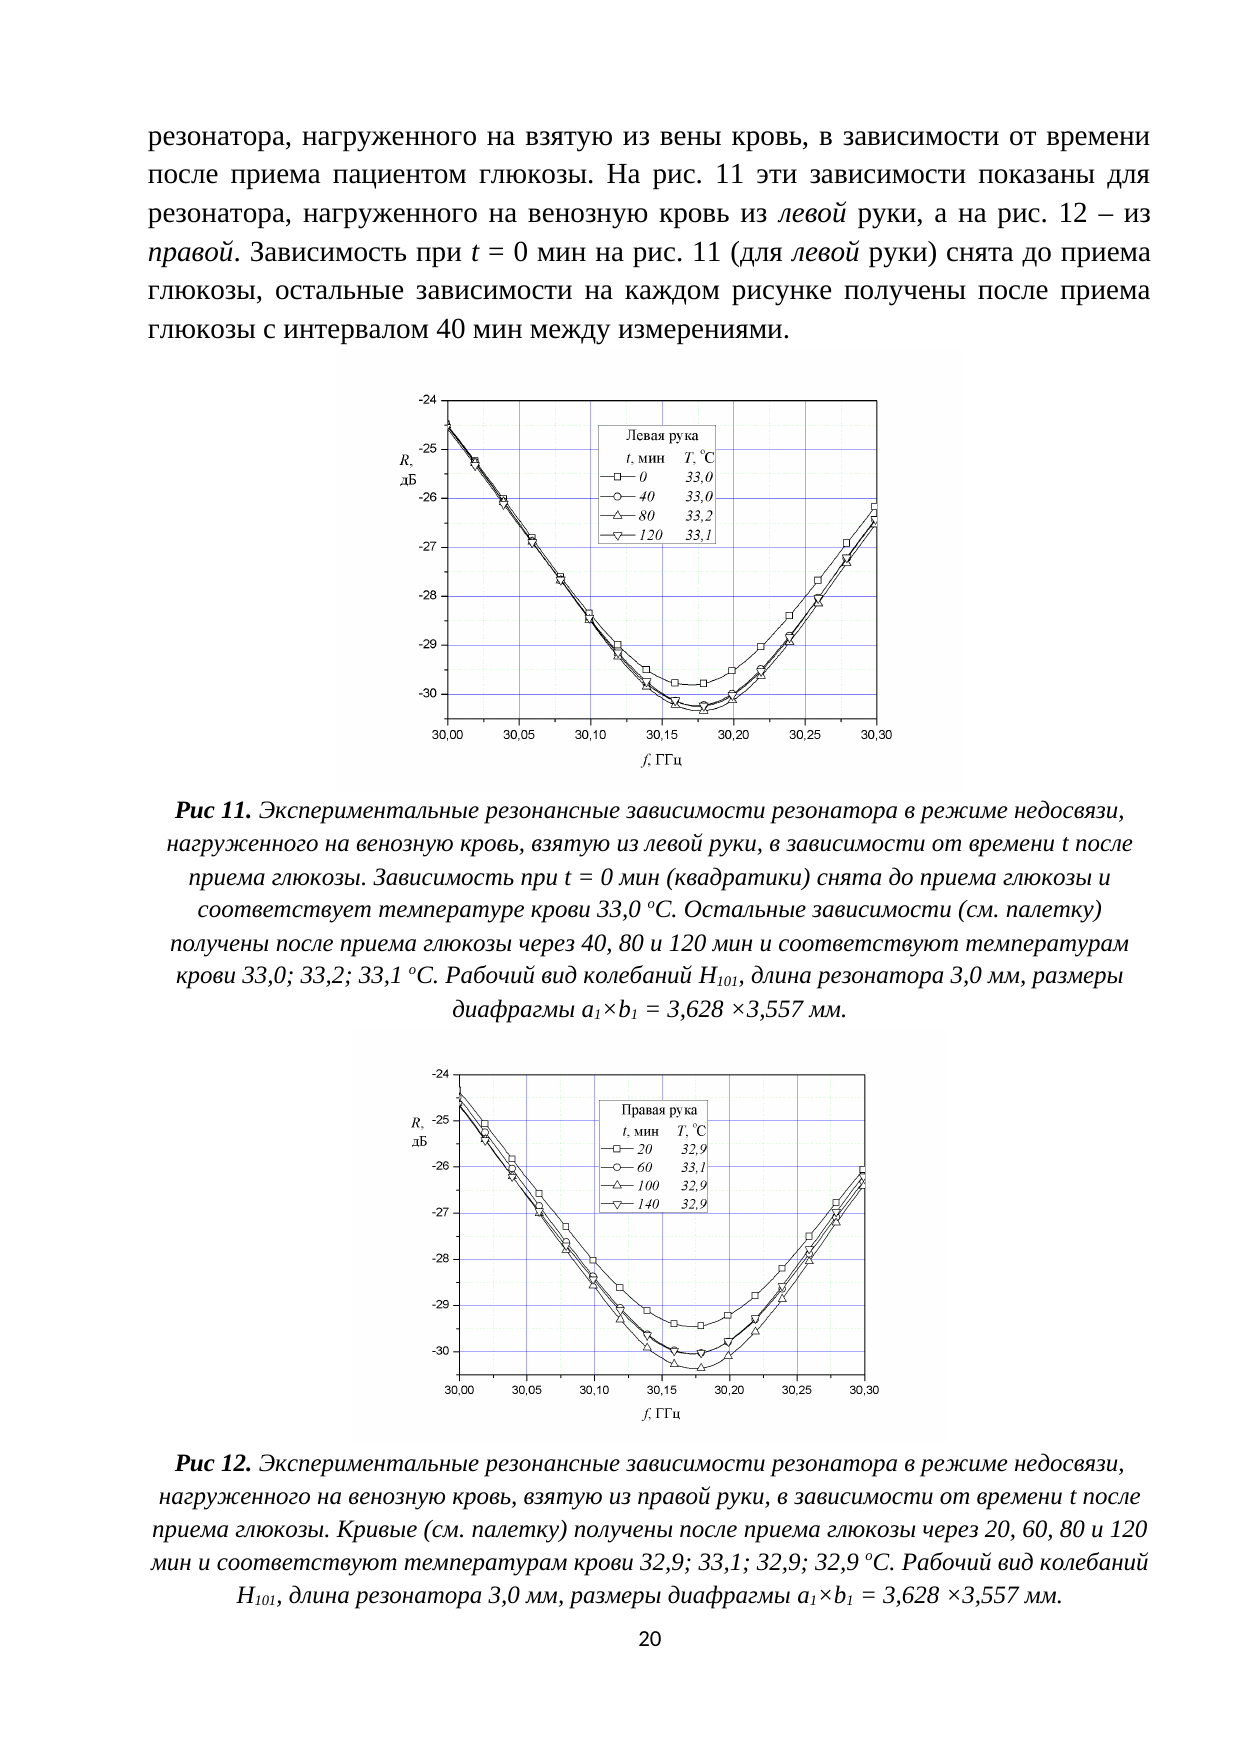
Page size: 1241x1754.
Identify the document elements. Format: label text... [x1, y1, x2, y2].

picture [335, 349, 964, 792]
text Рис 11. Экспериментальные резонансные зависимости резонатора в режиме недосвязи, нагруженного на венозную кровь, взятую из левой руки, в зависимости от времени t после приема глюкозы. Зависимость при t = 0 мин (квадратики) снята до приема глюкозы и соответствует температуре крови 33,0 оС. Остальные зависимости (см. палетку) получены после приема глюкозы через 40, 80 и 120 мин и соответствуют температурам крови 33,0; 33,2; 33,1 оС. Рабочий вид колебаний H101, длина резонатора 3,0 мм, размеры диафрагмы a1×b1 = 3,628 ×3,557 мм. [148, 796, 1152, 1022]
text Рис 12. Экспериментальные резонансные зависимости резонатора в режиме недосвязи, нагруженного на венозную кровь, взятую из правой руки, в зависимости от времени t после приема глюкозы. Кривые (см. палетку) получены после приема глюкозы через 20, 60, 80 и 120 мин и соответствуют температурам крови 32,9; 33,1; 32,9; 32,9 оС. Рабочий вид колебаний H101, длина резонатора 3,0 мм, размеры диафрагмы a1×b1 = 3,628 ×3,557 мм. [148, 1448, 1152, 1609]
picture [353, 1026, 947, 1444]
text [148, 118, 1152, 344]
